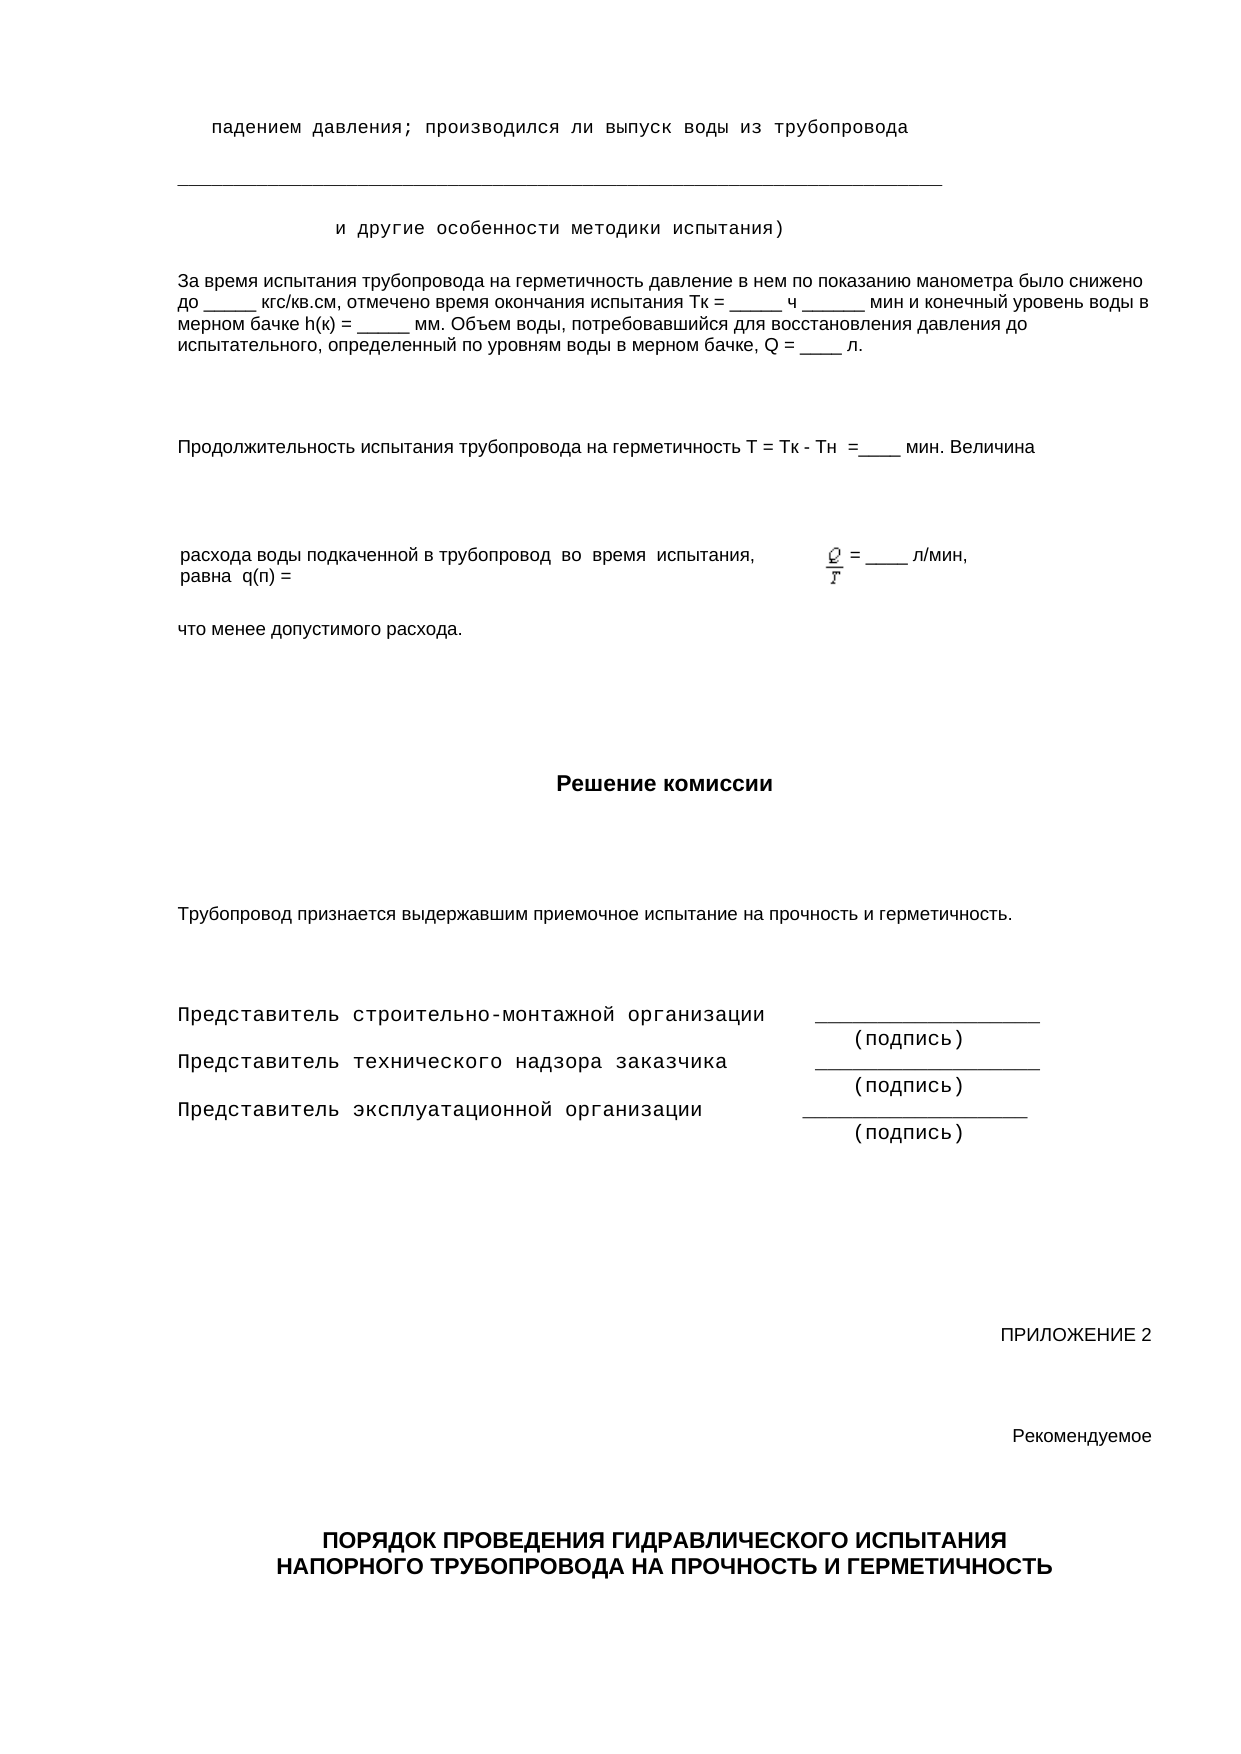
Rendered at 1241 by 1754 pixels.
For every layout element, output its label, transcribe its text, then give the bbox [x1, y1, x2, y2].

text ПОРЯДОК ПРОВЕДЕНИЯ ГИДРАВЛИЧЕСКОГО ИСПЫТАНИЯ [177, 1527, 1152, 1553]
text НАПОРНОГО ТРУБОПРОВОДА НА ПРОЧНОСТЬ И ГЕРМЕТИЧНОСТЬ [177, 1553, 1152, 1579]
text Рекомендуемое [177, 1425, 1152, 1447]
text Трубопровод признается выдержавшим приемочное испытание на прочность и герметичность. [177, 903, 1152, 924]
table_header [822, 486, 848, 589]
table_header = ____ л/мин, [848, 486, 977, 589]
text падением давления; производился ли выпуск воды из трубопровода [177, 118, 1152, 139]
text что менее допустимого расхода. [177, 618, 1152, 639]
text (подпись) [177, 1122, 1152, 1146]
text Представитель строительно-монтажной организации __________________ [177, 1004, 1152, 1028]
text Представитель эксплуатационной организации __________________ [177, 1099, 1152, 1122]
picture [823, 543, 847, 589]
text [177, 168, 1152, 190]
text (подпись) [177, 1075, 1152, 1099]
text Представитель технического надзора заказчика __________________ [177, 1051, 1152, 1075]
text Продолжительность испытания трубопровода на герметичность Т = Тк - Тн =____ мин. Величина [177, 436, 1152, 457]
text За время испытания трубопровода на герметичность давление в нем по показанию манометра было снижено до _____ кгс/кв.см, отмечено время окончания испытания Тк = _____ ч ______ мин и конечный уровень воды в мерном бачке h(к) = _____ мм. Объем воды, потребовавшийся для восстановления давления до испытательного, определенный по уровням воды в мерном бачке, Q = ____ л. [177, 269, 1152, 356]
text (подпись) [177, 1028, 1152, 1051]
table_header расхода воды подкаченной в трубопровод во время испытания, равна q(п) = [179, 486, 822, 589]
text Решение комиссии [177, 770, 1152, 796]
text ПРИЛОЖЕНИЕ 2 [177, 1324, 1152, 1345]
text и другие особенности методики испытания) [177, 219, 1152, 240]
